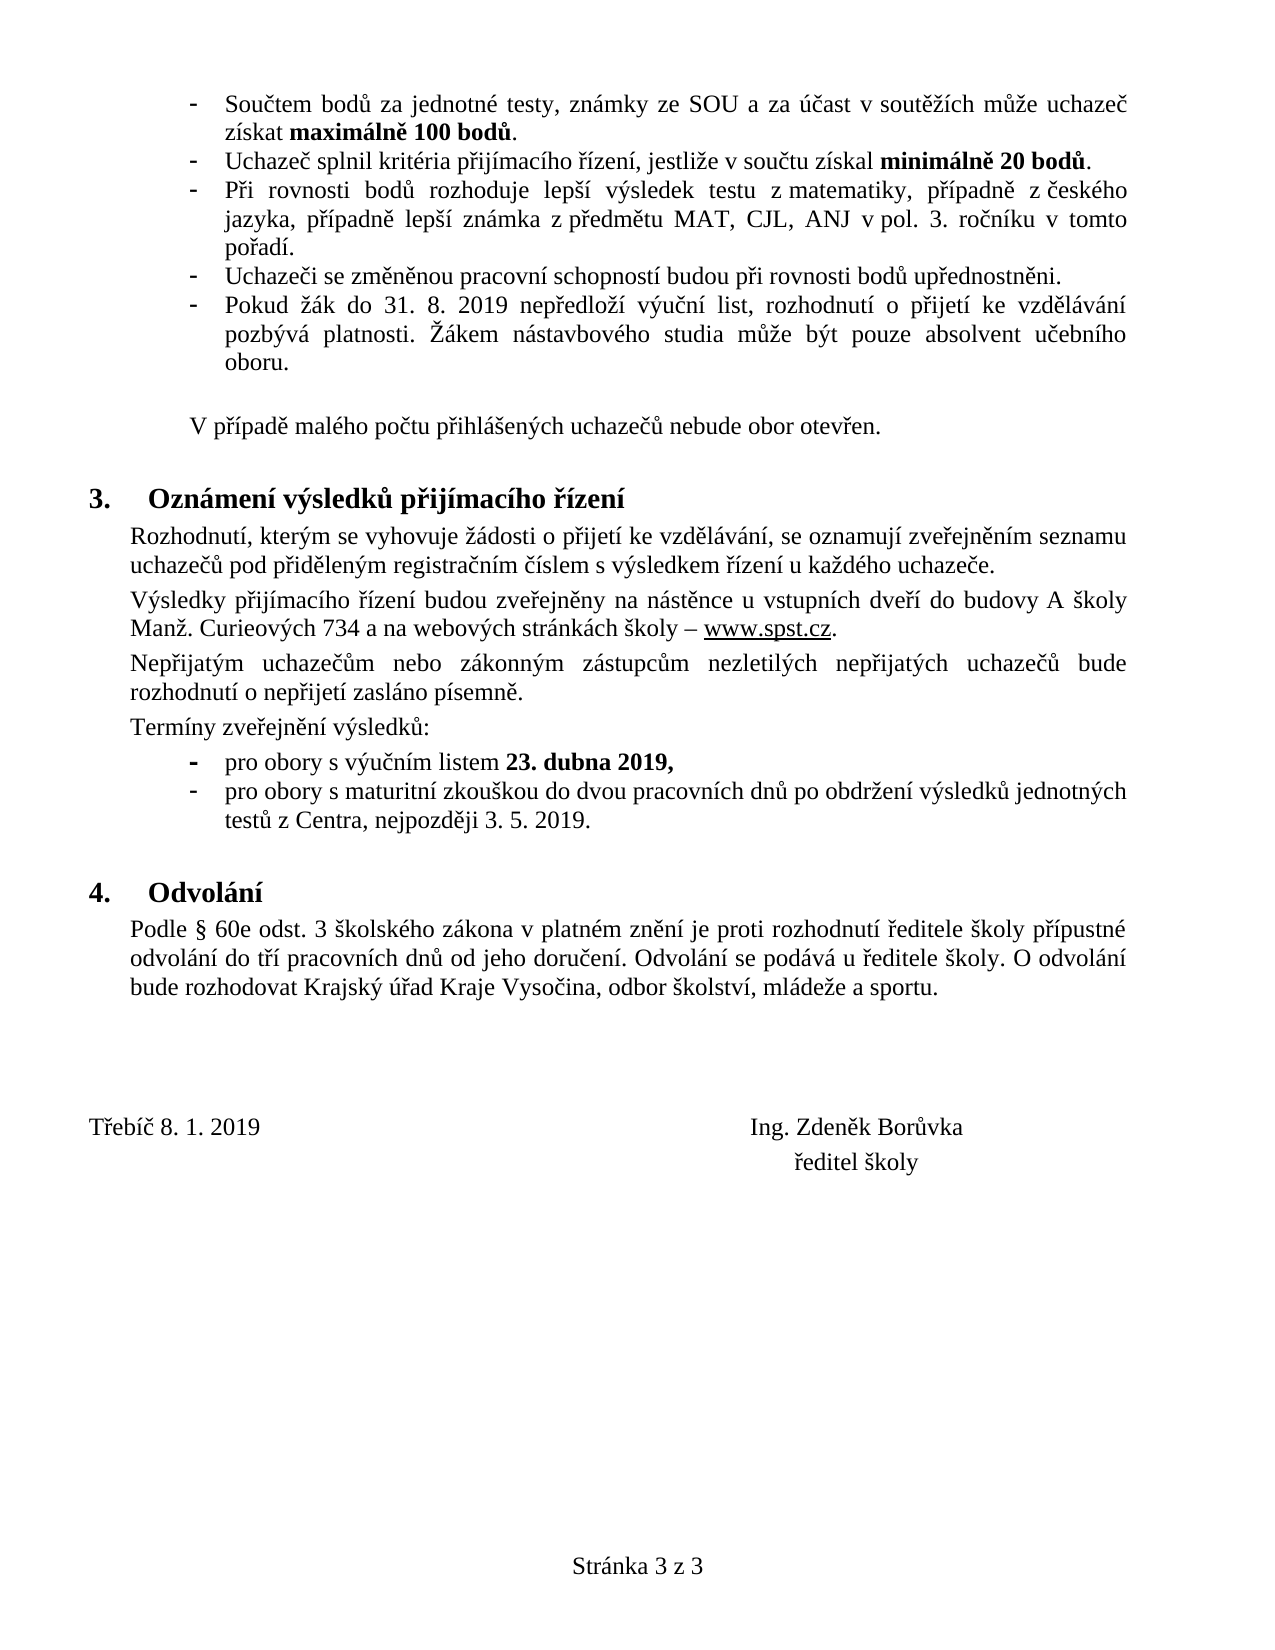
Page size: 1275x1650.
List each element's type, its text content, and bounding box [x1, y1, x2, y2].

text ředitel školy [148, 1147, 1127, 1176]
list Uchazeč splnil kritéria přijímacího řízení, jestliže v součtu získal minimálně 20 bodů. [189, 146, 1127, 175]
list Uchazeči se změněnou pracovní schopností budou při rovnosti bodů upřednostněni. [189, 261, 1127, 290]
text Nepřijatým uchazečům nebo zákonným zástupcům nezletilých nepřijatých uchazečů bude rozhodnutí o nepřijetí zasláno písemně. [130, 648, 1127, 706]
text Podle § 60e odst. 3 školského zákona v platném znění je proti rozhodnutí ředitele školy přípustné odvolání do tří pracovních dnů od jeho doručení. Odvolání se podává u ředitele školy. O odvolání bude rozhodovat Krajský úřad Kraje Vysočina, odbor školství, mládeže a sportu. [130, 914, 1127, 1001]
list Při rovnosti bodů rozhoduje lepší výsledek testu z matematiky, případně z českého jazyka, případně lepší známka z předmětu MAT, CJL, ANJ v pol. 3. ročníku v tomto pořadí. [189, 175, 1127, 261]
text Třebíč 8. 1. 2019 Ing. [89, 1112, 1127, 1141]
text Termíny zveřejnění výsledků: [130, 712, 1127, 741]
text V případě malého počtu přihlášených uchazečů nebude obor otevřen. [189, 411, 1127, 440]
list Součtem bodů za jednotné testy, známky ze SOU a za účast v soutěžích může uchazeč získat maximálně 100 bodů. [189, 89, 1127, 146]
list pro obory s maturitní zkouškou do dvou pracovních dnů po obdržení výsledků jednotných testů z Centra, nejpozději 3. 5. 2019. [189, 776, 1127, 833]
list Pokud žák do 31. 8. 2019 nepředloží výuční list, rozhodnutí o přijetí ke vzdělávání pozbývá platnosti. Žákem nástavbového studia může být pouze absolvent učebního oboru. [189, 290, 1127, 405]
list pro obory s výučním listem 23. dubna 2019, [189, 747, 1127, 776]
list Oznámení výsledků přijímacího řízení [89, 481, 1127, 515]
list Odvolání [89, 875, 1127, 908]
text Rozhodnutí, kterým se vyhovuje žádosti o přijetí ke vzdělávání, se oznamují zveřejněním seznamu uchazečů pod přiděleným registračním číslem s výsledkem řízení u každého uchazeče. [130, 521, 1127, 578]
text Výsledky přijímacího řízení budou zveřejněny na nástěnce u vstupních dveří do budovy A školy Manž. Curieových 734 a na webových stránkách školy – www.spst.cz. [130, 585, 1127, 642]
